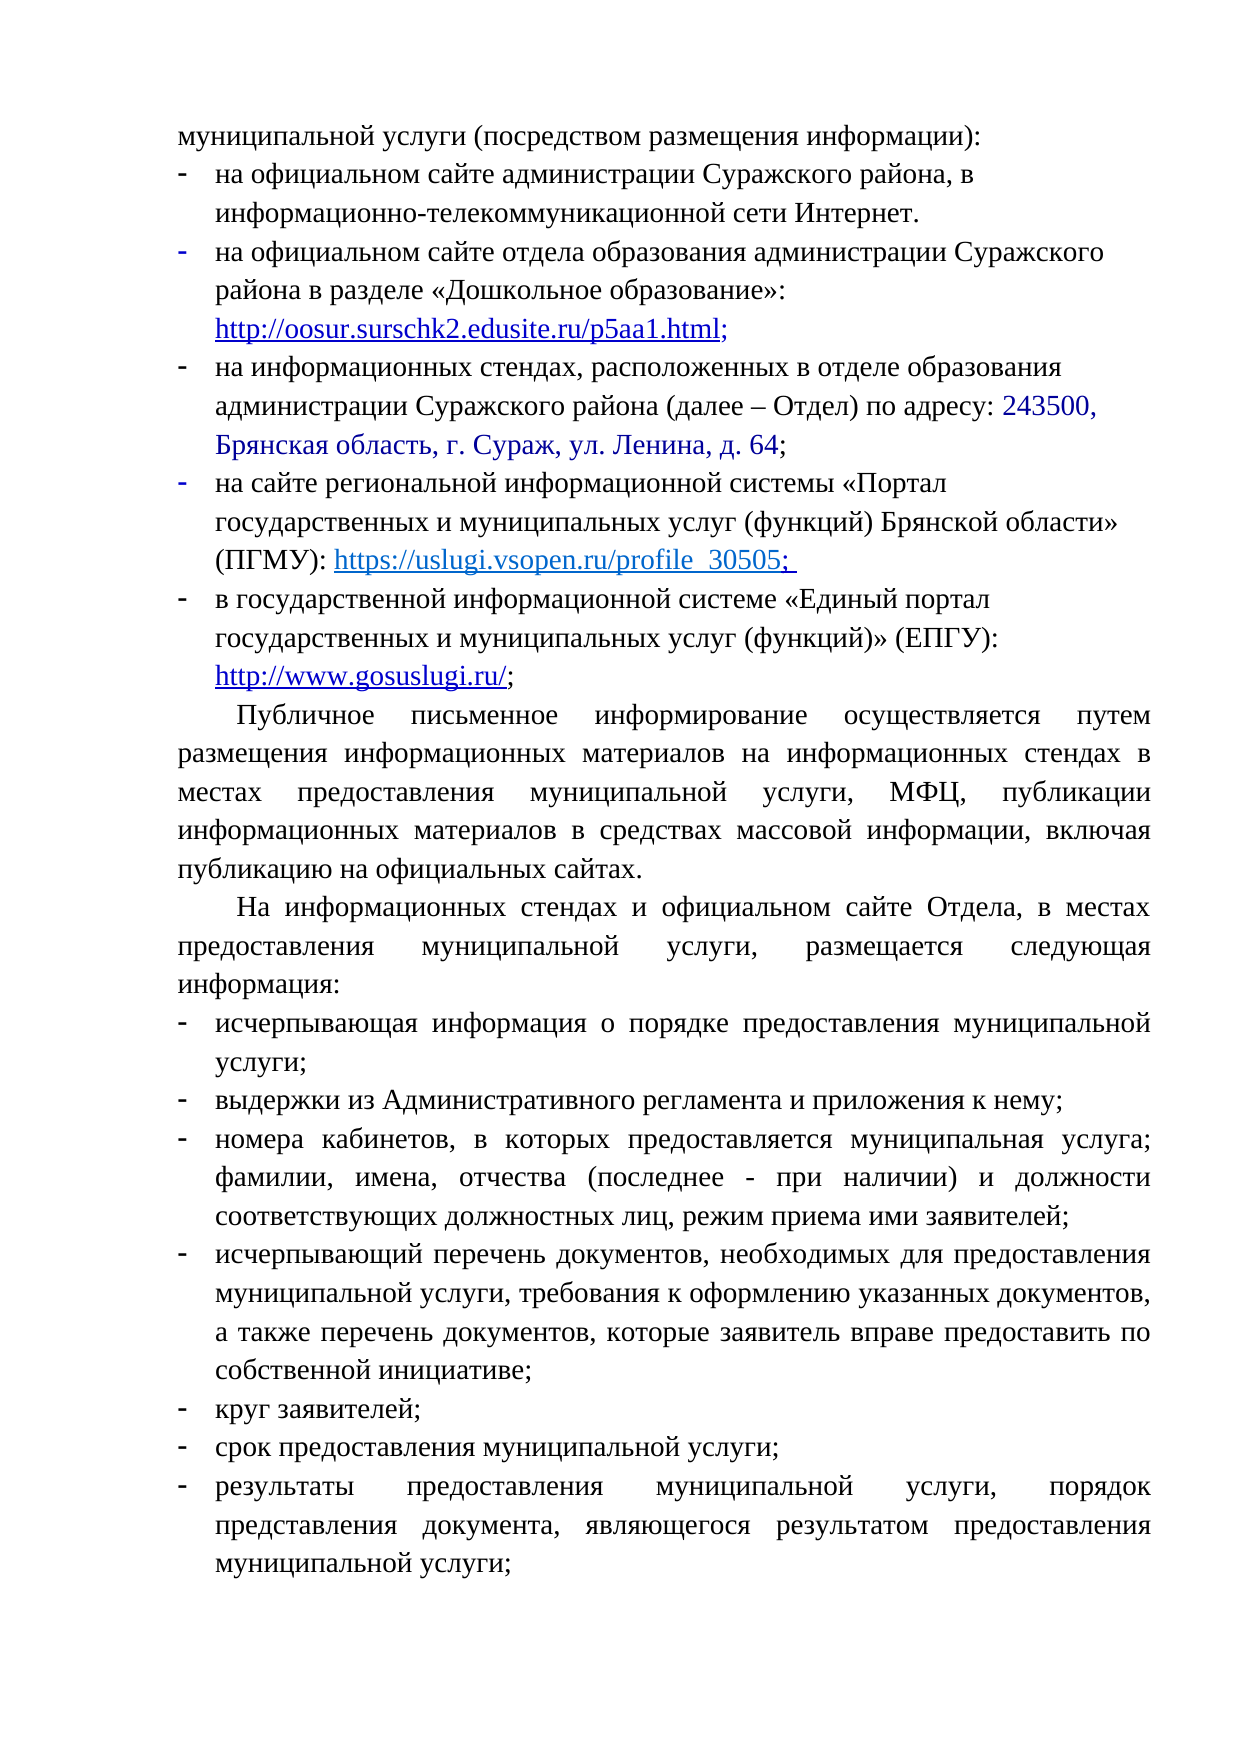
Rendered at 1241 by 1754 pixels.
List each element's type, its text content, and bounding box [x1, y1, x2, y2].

list номера кабинетов, в которых предоставляется муниципальная услуга; фамилии, имена, отчества (последнее - при наличии) и должности соответствующих должностных лиц, режим приема ими заявителей; [177, 1121, 1152, 1232]
list срок предоставления муниципальной услуги; [177, 1429, 1152, 1463]
text Публичное письменное информирование осуществляется путем размещения информационных материалов на информационных стендах в местах предоставления муниципальной услуги, МФЦ, публикации информационных материалов в средствах массовой информации, включая публикацию на официальных сайтах. [177, 697, 1152, 884]
list исчерпывающая информация о порядке предоставления муниципальной услуги; [177, 1005, 1152, 1077]
list результаты предоставления муниципальной услуги, порядок представления документа, являющегося результатом предоставления муниципальной услуги; [177, 1468, 1152, 1579]
list в государственной информационной системе «Единый портал государственных и муниципальных услуг (функций)» (ЕПГУ): http://www.gosuslugi.ru/; [177, 581, 1152, 692]
list на сайте региональной информационной системы «Портал государственных и муниципальных услуг (функций) Брянской области» (ПГМУ): https://uslugi.vsopen.ru/profile_30505; [177, 465, 1152, 576]
list круг заявителей; [177, 1391, 1152, 1424]
text На информационных стендах и официальном сайте Отдела, в местах предоставления муниципальной услуги, размещается следующая информация: [177, 889, 1152, 1000]
list выдержки из Административного регламента и приложения к нему; [177, 1082, 1152, 1116]
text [177, 118, 1152, 152]
list на информационных стендах, расположенных в отделе образования администрации Суражского района (далее – Отдел) по адресу: 243500, Брянская область, г. Сураж, ул. Ленина, д. 64; [177, 349, 1152, 460]
list на официальном сайте администрации Суражского района, в информационно-телекоммуникационной сети Интернет. [177, 157, 1152, 229]
list исчерпывающий перечень документов, необходимых для предоставления муниципальной услуги, требования к оформлению указанных документов, а также перечень документов, которые заявитель вправе предоставить по собственной инициативе; [177, 1237, 1152, 1386]
list на официальном сайте отдела образования администрации Суражского района в разделе «Дошкольное образование»: http://oosur.surschk2.edusite.ru/p5aa1.html; [177, 234, 1152, 344]
